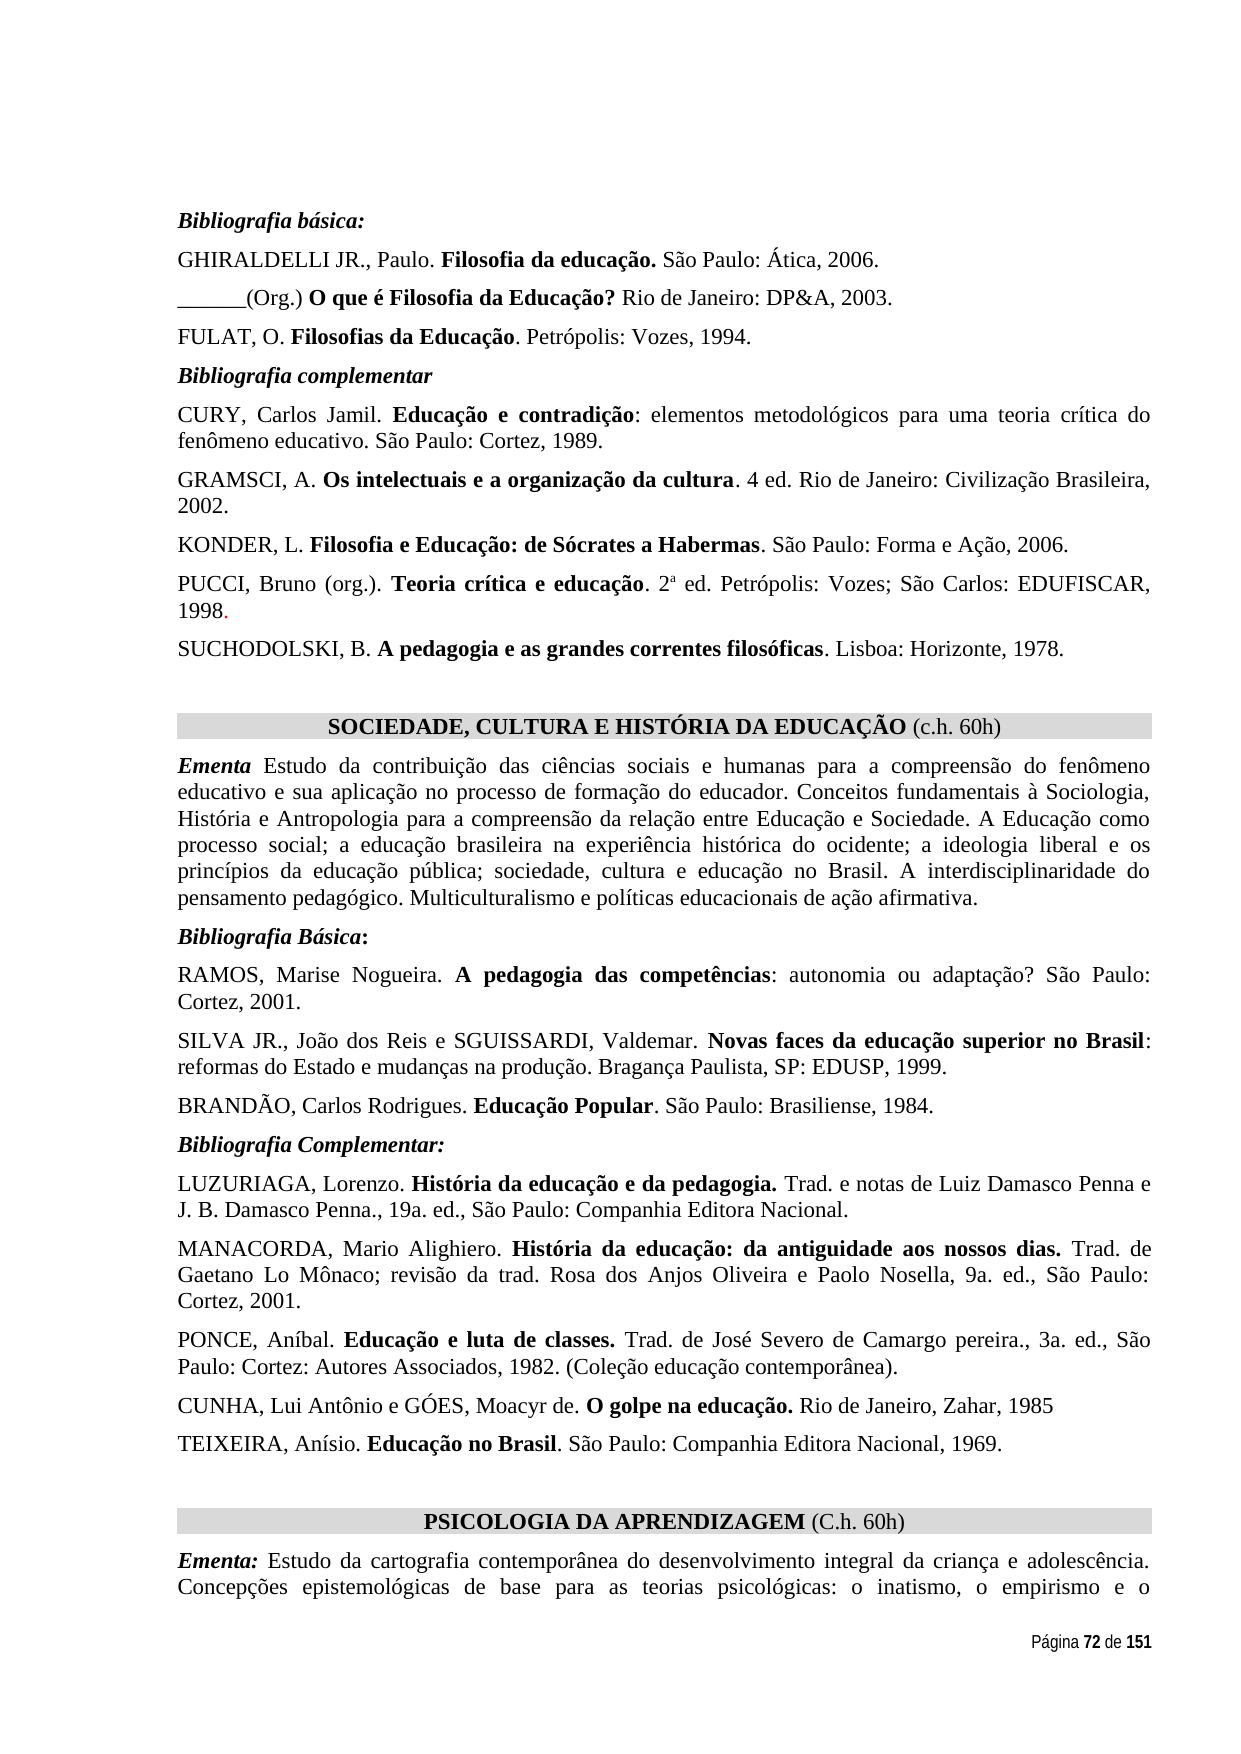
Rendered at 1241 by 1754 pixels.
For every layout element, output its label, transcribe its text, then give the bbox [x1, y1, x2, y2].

text GRAMSCI, A. Os intelectuais e a organização da cultura. 4 ed. Rio de Janeiro: Civilização Brasileira, 2002. [177, 466, 1152, 519]
text MANACORDA, Mario Alighiero. História da educação: da antiguidade aos nossos dias. Trad. de Gaetano Lo Mônaco; revisão da trad. Rosa dos Anjos Oliveira e Paolo Nosella, 9a. ed., São Paulo: Cortez, 2001. [177, 1235, 1152, 1314]
text SOCIEDADE, CULTURA E HISTÓRIA DA EDUCAÇÃO (c.h. 60h) [177, 713, 1152, 739]
text PONCE, Aníbal. Educação e luta de classes. Trad. de José Severo de Camargo pereira., 3a. ed., São Paulo: Cortez: Autores Associados, 1982. (Coleção educação contemporânea). [177, 1326, 1152, 1379]
text Bibliografia básica: [177, 207, 1152, 233]
text TEIXEIRA, Anísio. Educação no Brasil. São Paulo: Companhia Editora Nacional, 1969. [177, 1431, 1152, 1457]
text LUZURIAGA, Lorenzo. História da educação e da pedagogia. Trad. e notas de Luiz Damasco Penna e J. B. Damasco Penna., 19a. ed., São Paulo: Companhia Editora Nacional. [177, 1170, 1152, 1222]
text SILVA JR., João dos Reis e SGUISSARDI, Valdemar. Novas faces da educação superior no Brasil: reformas do Estado e mudanças na produção. Bragança Paulista, SP: EDUSP, 1999. [177, 1027, 1152, 1079]
text FULAT, O. Filosofias da Educação. Petrópolis: Vozes, 1994. [177, 323, 1152, 350]
text PUCCI, Bruno (org.). Teoria crítica e educação. 2a ed. Petrópolis: Vozes; São Carlos: EDUFISCAR, 1998. [177, 570, 1152, 623]
text CURY, Carlos Jamil. Educação e contradição: elementos metodológicos para uma teoria crítica do fenômeno educativo. São Paulo: Cortez, 1989. [177, 401, 1152, 454]
text Bibliografia Complementar: [177, 1131, 1152, 1157]
text KONDER, L. Filosofia e Educação: de Sócrates a Habermas. São Paulo: Forma e Ação, 2006. [177, 531, 1152, 558]
text GHIRALDELLI JR., Paulo. Filosofia da educação. São Paulo: Ática, 2006. [177, 246, 1152, 272]
text ______(Org.) O que é Filosofia da Educação? Rio de Janeiro: DP&A, 2003. [177, 284, 1152, 311]
text PSICOLOGIA DA APRENDIZAGEM (C.h. 60h) [177, 1508, 1152, 1534]
text SUCHODOLSKI, B. A pedagogia e as grandes correntes filosóficas. Lisboa: Horizonte, 1978. [177, 636, 1152, 662]
text RAMOS, Marise Nogueira. A pedagogia das competências: autonomia ou adaptação? São Paulo: Cortez, 2001. [177, 962, 1152, 1014]
text BRANDÃO, Carlos Rodrigues. Educação Popular. São Paulo: Brasiliense, 1984. [177, 1092, 1152, 1118]
text CUNHA, Lui Antônio e GÓES, Moacyr de. O golpe na educação. Rio de Janeiro, Zahar, 1985 [177, 1392, 1152, 1418]
text Bibliografia complementar [177, 362, 1152, 388]
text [177, 1547, 1152, 1600]
text Bibliografia Básica: [177, 923, 1152, 949]
text Ementa Estudo da contribuição das ciências sociais e humanas para a compreensão do fenômeno educativo e sua aplicação no processo de formação do educador. Conceitos fundamentais à Sociologia, História e Antropologia para a compreensão da relação entre Educação e Sociedade. A Educação como processo social; a educação brasileira na experiência histórica do ocidente; a ideologia liberal e os princípios da educação pública; sociedade, cultura e educação no Brasil. A interdisciplinaridade do pensamento pedagógico. Multiculturalismo e políticas educacionais de ação afirmativa. [177, 752, 1152, 910]
